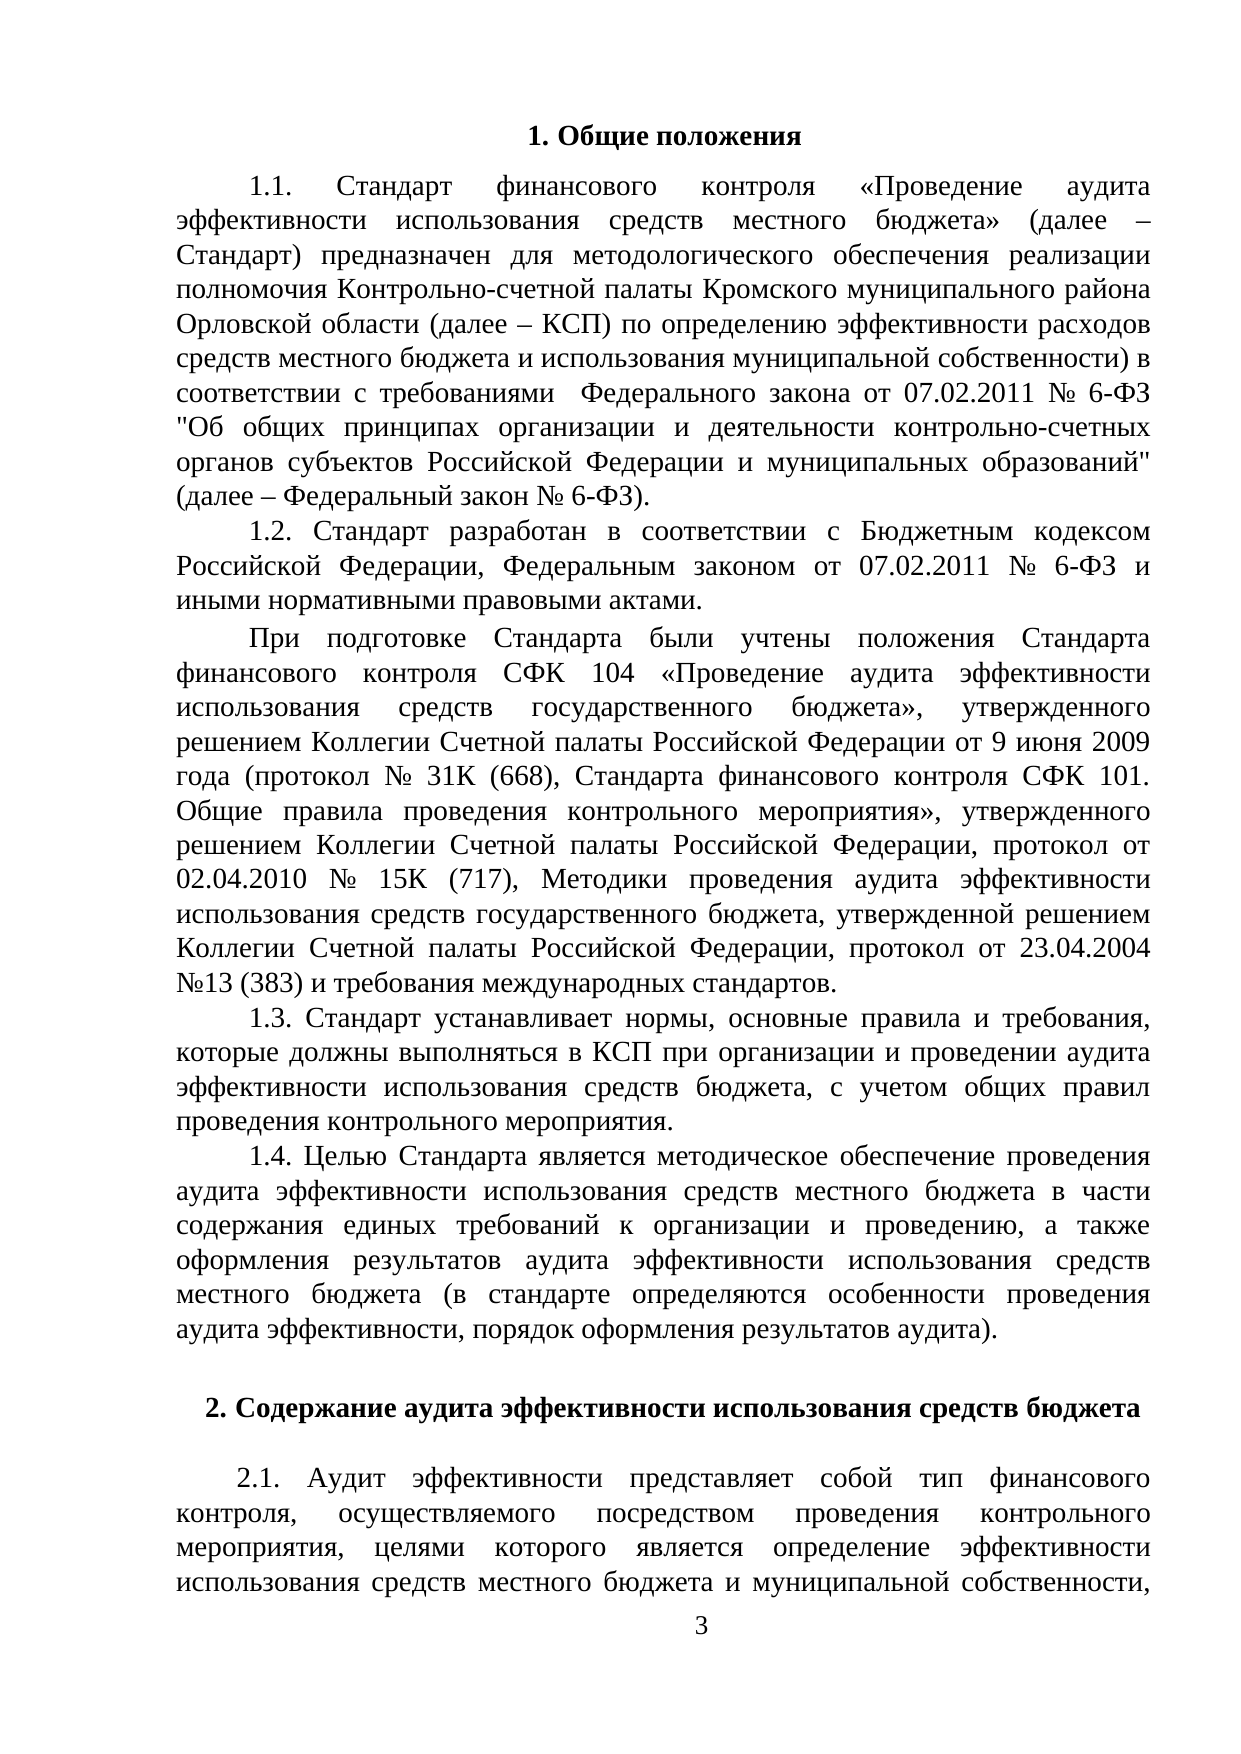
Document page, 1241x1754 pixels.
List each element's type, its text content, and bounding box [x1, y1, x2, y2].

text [176, 1461, 1151, 1597]
text 1.4. Целью Стандарта является методическое обеспечение проведения аудита эффективности использования средств местного бюджета в части содержания единых требований к организации и проведению, а также оформления результатов аудита эффективности использования средств местного бюджета (в стандарте определяются особенности проведения аудита эффективности, порядок оформления результатов аудита). [176, 1138, 1151, 1344]
text 1.2. Стандарт разработан в соответствии с Бюджетным кодексом Российской Федерации, Федеральным законом от 07.02.2011 № 6-ФЗ и иными нормативными правовыми актами. [176, 513, 1151, 616]
subtitle 2. Содержание аудита эффективности использования средств бюджета [176, 1391, 1151, 1424]
subtitle 1. Общие положения [177, 118, 1152, 152]
text При подготовке Стандарта были учтены положения Стандарта финансового контроля СФК 104 «Проведение аудита эффективности использования средств государственного бюджета», утвержденного решением Коллегии Счетной палаты Российской Федерации от 9 июня 2009 года (протокол № 31К (668), Стандарта финансового контроля СФК 101. Общие правила проведения контрольного мероприятия», утвержденного решением Коллегии Счетной палаты Российской Федерации, протокол от 02.04.2010 № 15К (717), Методики проведения аудита эффективности использования средств государственного бюджета, утвержденной решением Коллегии Счетной палаты Российской Федерации, протокол от 23.04.2004 №13 (383) и требования международных стандартов. [176, 620, 1151, 999]
text 1.3. Стандарт устанавливает нормы, основные правила и требования, которые должны выполняться в КСП при организации и проведении аудита эффективности использования средств бюджета, с учетом общих правил проведения контрольного мероприятия. [176, 1000, 1151, 1137]
text 1.1. Стандарт финансового контроля «Проведение аудита эффективности использования средств местного бюджета» (далее – Стандарт) предназначен для методологического обеспечения реализации полномочия Контрольно-счетной палаты Кромского муниципального района Орловской области (далее – КСП) по определению эффективности расходов средств местного бюджета и использования муниципальной собственности) в соответствии с требованиями Федерального закона от 07.02.2011 № 6-ФЗ "Об общих принципах организации и деятельности контрольно-счетных органов субъектов Российской Федерации и муниципальных образований" (далее – Федеральный закон № 6-ФЗ). [176, 168, 1151, 512]
